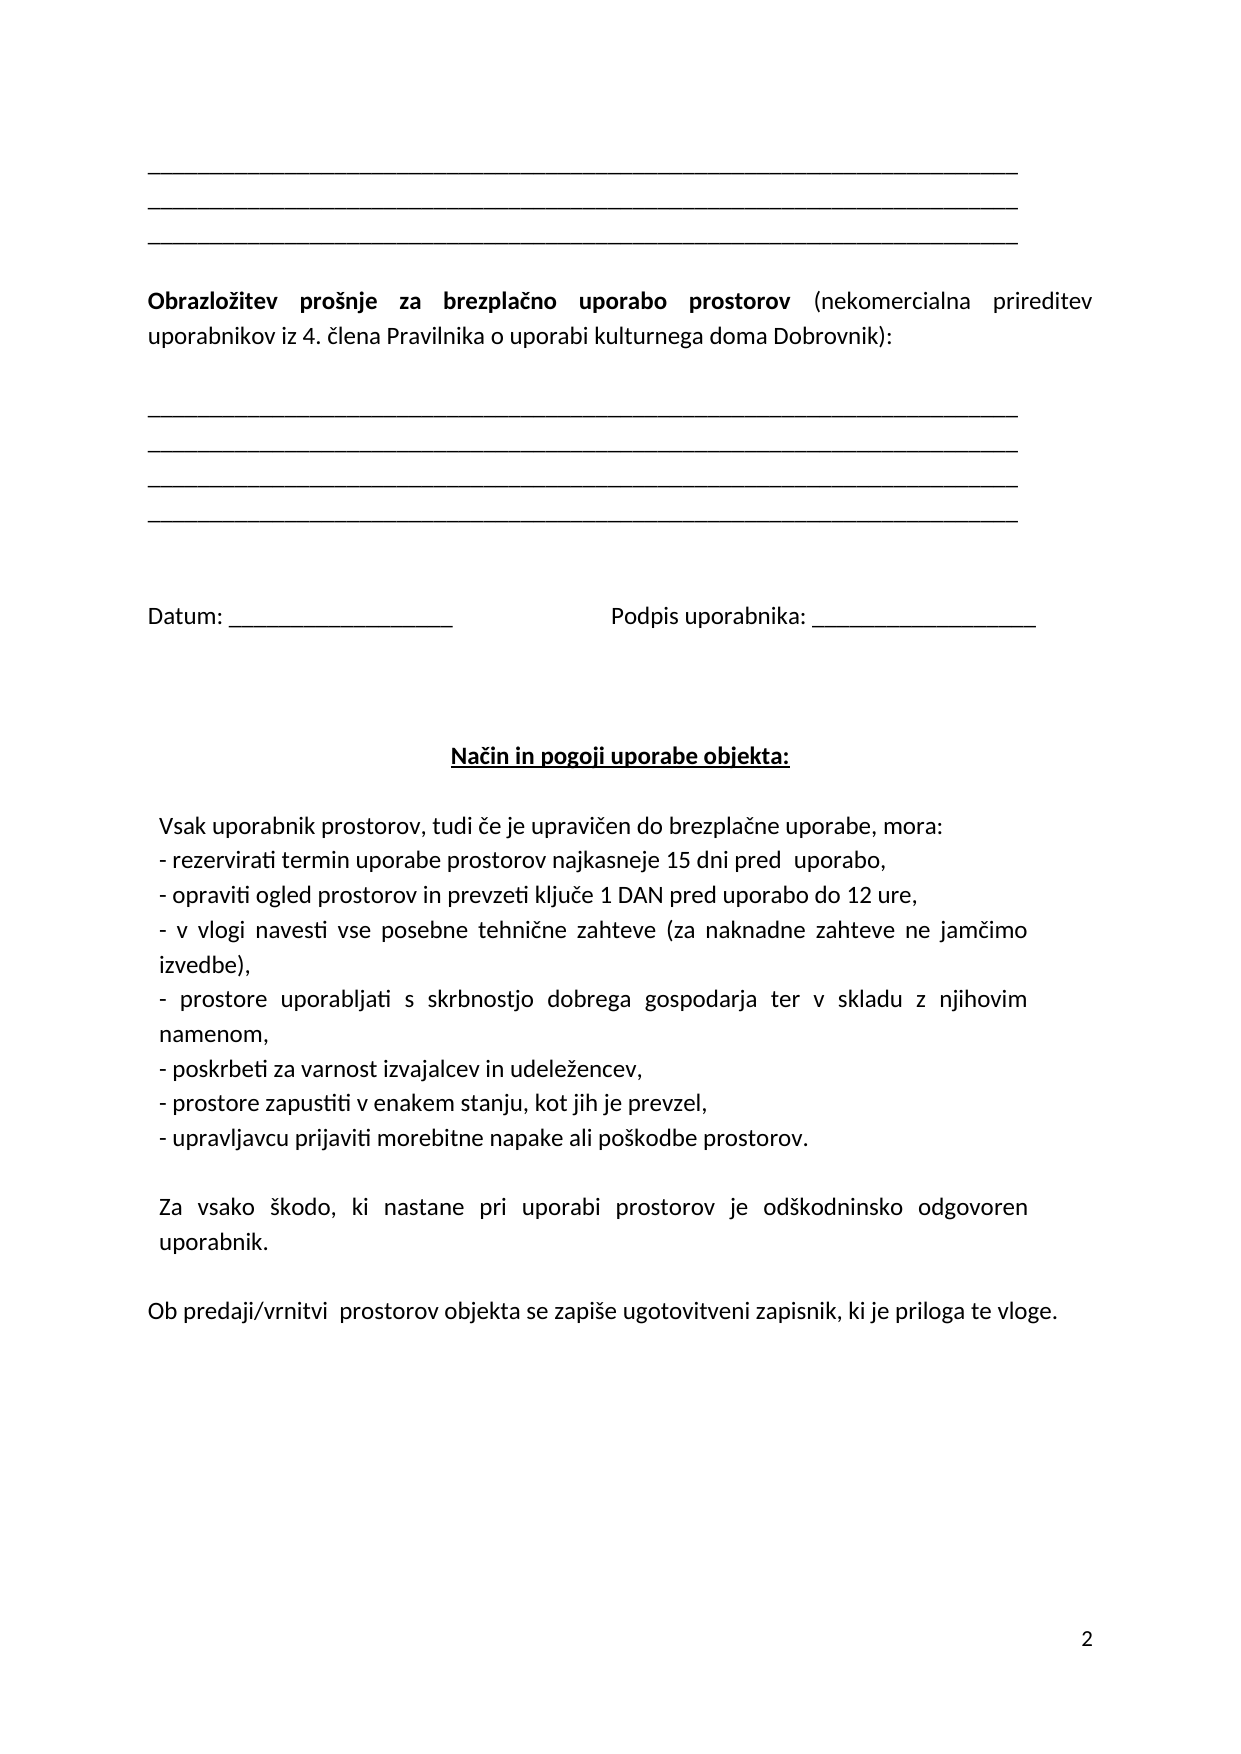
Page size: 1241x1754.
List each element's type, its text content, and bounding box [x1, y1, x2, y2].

text ______________________________________________________________________ [148, 425, 1093, 455]
table_header Vsak uporabnik prostorov, tudi če je upravičen do brezplačne uporabe, mora: [148, 810, 1040, 844]
text Način in pogoji uporabe objekta: [148, 740, 1093, 770]
text ______________________________________________________________________ [148, 390, 1093, 420]
text Ob predaji/vrnitvi prostorov objekta se zapiše ugotovitveni zapisnik, ki je priloga te vloge. [148, 1295, 1093, 1326]
table_cell - prostore uporabljati s skrbnostjo dobrega gospodarja ter v skladu z njihovim namenom, [148, 984, 1040, 1053]
table_cell - prostore zapustiti v enakem stanju, kot jih je prevzel, [148, 1087, 1040, 1122]
text ______________________________________________________________________ [148, 495, 1093, 525]
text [148, 218, 1093, 248]
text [148, 148, 1093, 178]
table_cell Za vsako škodo, ki nastane pri uporabi prostorov je odškodninsko odgovoren uporabnik. [148, 1156, 1040, 1260]
text ______________________________________________________________________ [148, 460, 1093, 490]
table_cell - upravljavcu prijaviti morebitne napake ali poškodbe prostorov. [148, 1122, 1040, 1156]
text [148, 183, 1093, 213]
table_cell - rezervirati termin uporabe prostorov najkasneje 15 dni pred uporabo, - opraviti ogled prostorov in prevzeti ključe 1 DAN pred uporabo do 12 ure, - v vlogi navesti vse posebne tehnične zahteve (za naknadne zahteve ne jamčimo izvedbe), [148, 844, 1040, 983]
table_cell - poskrbeti za varnost izvajalcev in udeležencev, [148, 1053, 1040, 1087]
text Datum: __________________ Podpis uporabnika: __________________ [148, 600, 1093, 630]
text Obrazložitev prošnje za brezplačno uporabo prostorov (nekomercialna prireditev uporabnikov iz 4. člena Pravilnika o uporabi kulturnega doma Dobrovnik): [148, 285, 1093, 350]
